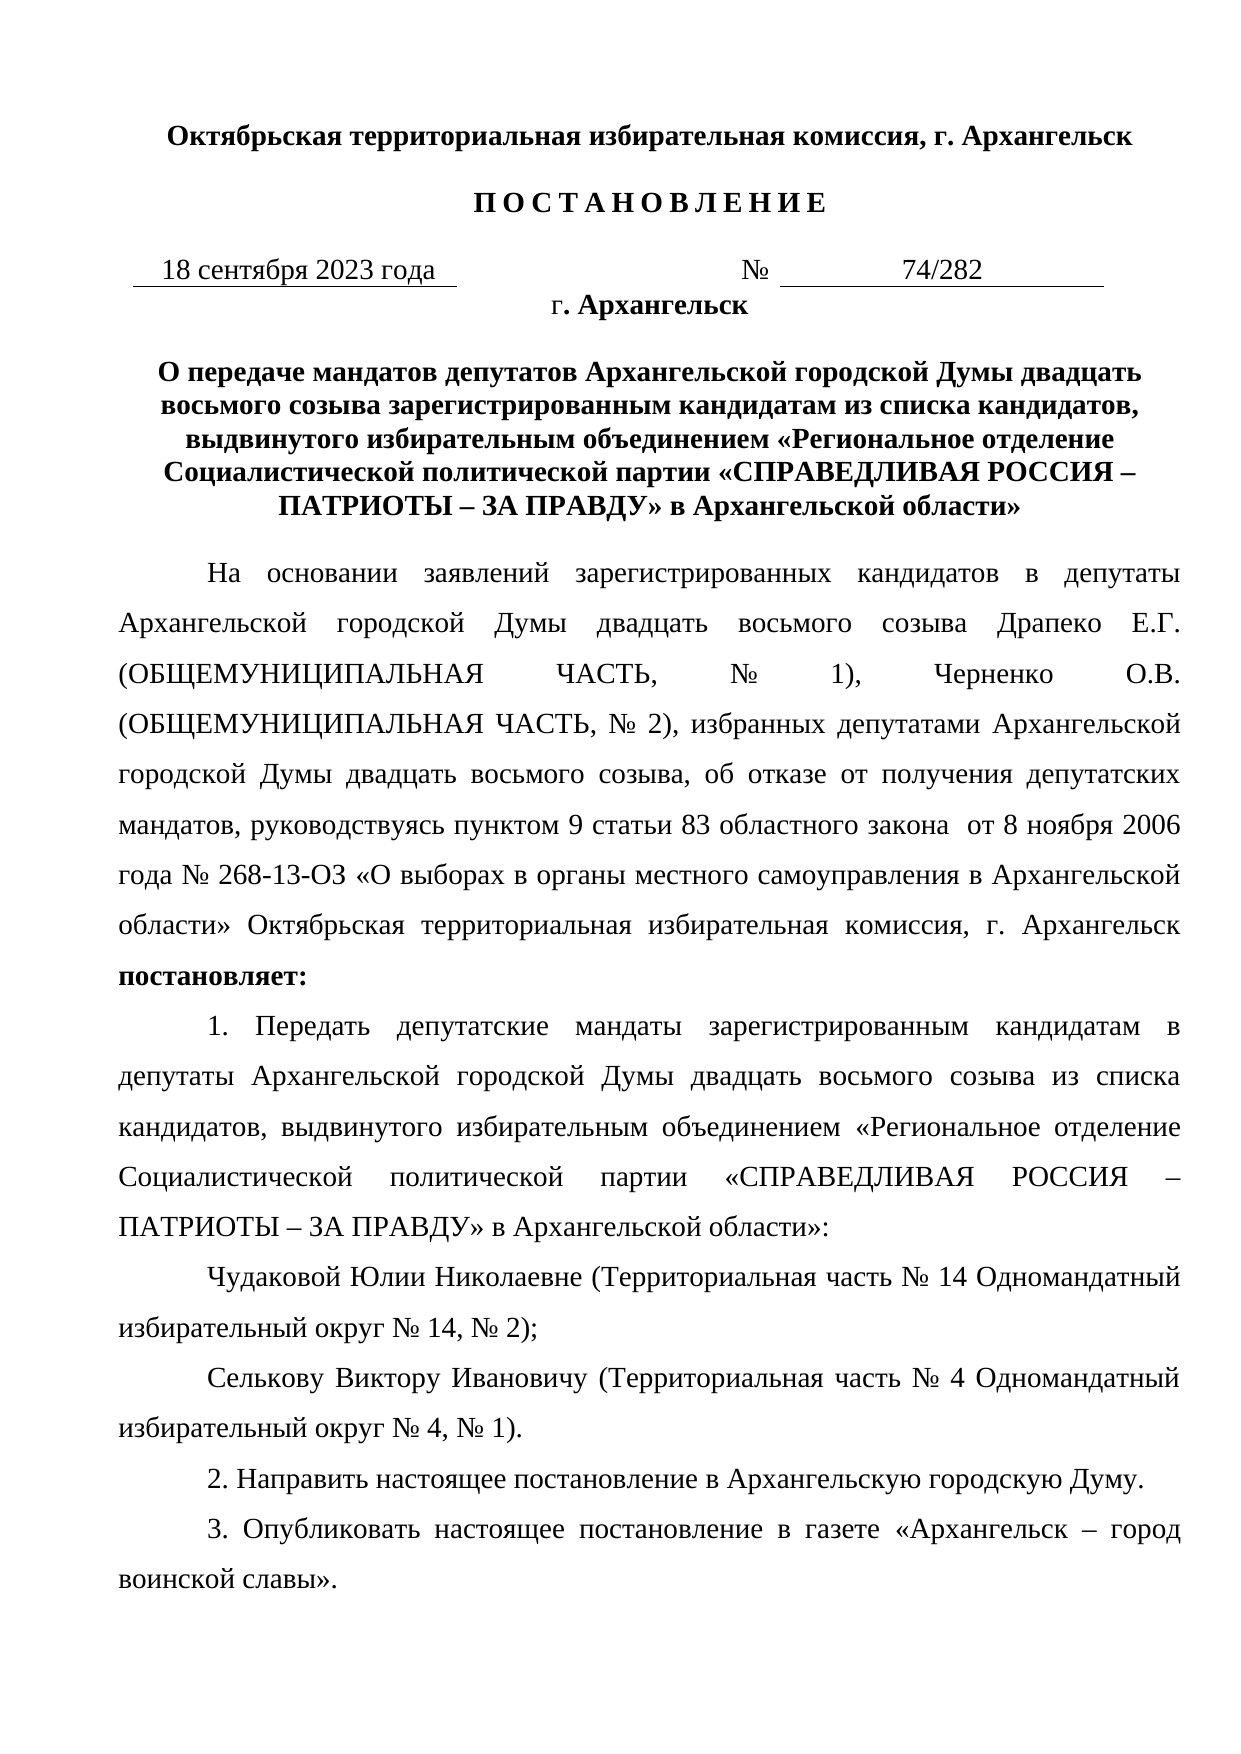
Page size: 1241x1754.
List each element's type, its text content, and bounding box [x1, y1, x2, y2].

table_header 18 сентября 2023 года [133, 252, 457, 286]
text На основании заявлений зарегистрированных кандидатов в депутаты Архангельской городской Думы двадцать восьмого созыва Драпеко Е.Г. (ОБЩЕМУНИЦИПАЛЬНАЯ ЧАСТЬ, № 1), Черненко О.В. (ОБЩЕМУНИЦИПАЛЬНАЯ ЧАСТЬ, № 2), избранных депутатами Архангельской городской Думы двадцать восьмого созыва, об отказе от получения депутатских мандатов, руководствуясь пунктом 9 статьи 83 областного закона от 8 ноября 2006 года № 268-13-ОЗ «О выборах в органы местного самоуправления в Архангельской области» Октябрьская территориальная избирательная комиссия, г. Архангельск постановляет: [118, 555, 1181, 991]
text О передаче мандатов депутатов Архангельской городской Думы двадцать восьмого созыва зарегистрированным кандидатам из списка кандидатов, выдвинутого избирательным объединением «Региональное отделение Социалистической политической партии «СПРАВЕДЛИВАЯ РОССИЯ – ПАТРИОТЫ – ЗА ПРАВДУ» в Архангельской области» [118, 354, 1181, 522]
table_header № [457, 252, 780, 286]
text 1. Передать депутатские мандаты зарегистрированным кандидатам в депутаты Архангельской городской Думы двадцать восьмого созыва из списка кандидатов, выдвинутого избирательным объединением «Региональное отделение Социалистической политической партии «СПРАВЕДЛИВАЯ РОССИЯ – ПАТРИОТЫ – ЗА ПРАВДУ» в Архангельской области»: [118, 1008, 1181, 1243]
text Чудаковой Юлии Николаевне (Территориальная часть № 14 Одномандатный избирательный округ № 14, № 2); [118, 1259, 1181, 1343]
subtitle Октябрьская территориальная избирательная комиссия, г. Архангельск [118, 118, 1181, 152]
text г. Архангельск [118, 287, 1181, 320]
text 3. Опубликовать настоящее постановление в газете «Архангельск – город воинской славы». [118, 1511, 1181, 1595]
table_header 74/282 [780, 252, 1104, 286]
text Селькову Виктору Ивановичу (Территориальная часть № 4 Одномандатный избирательный округ № 4, № 1). [118, 1360, 1181, 1444]
text ПОСТАНОВЛЕНИЕ [118, 185, 1181, 219]
text 2. Направить настоящее постановление в Архангельскую городскую Думу. [118, 1461, 1181, 1494]
